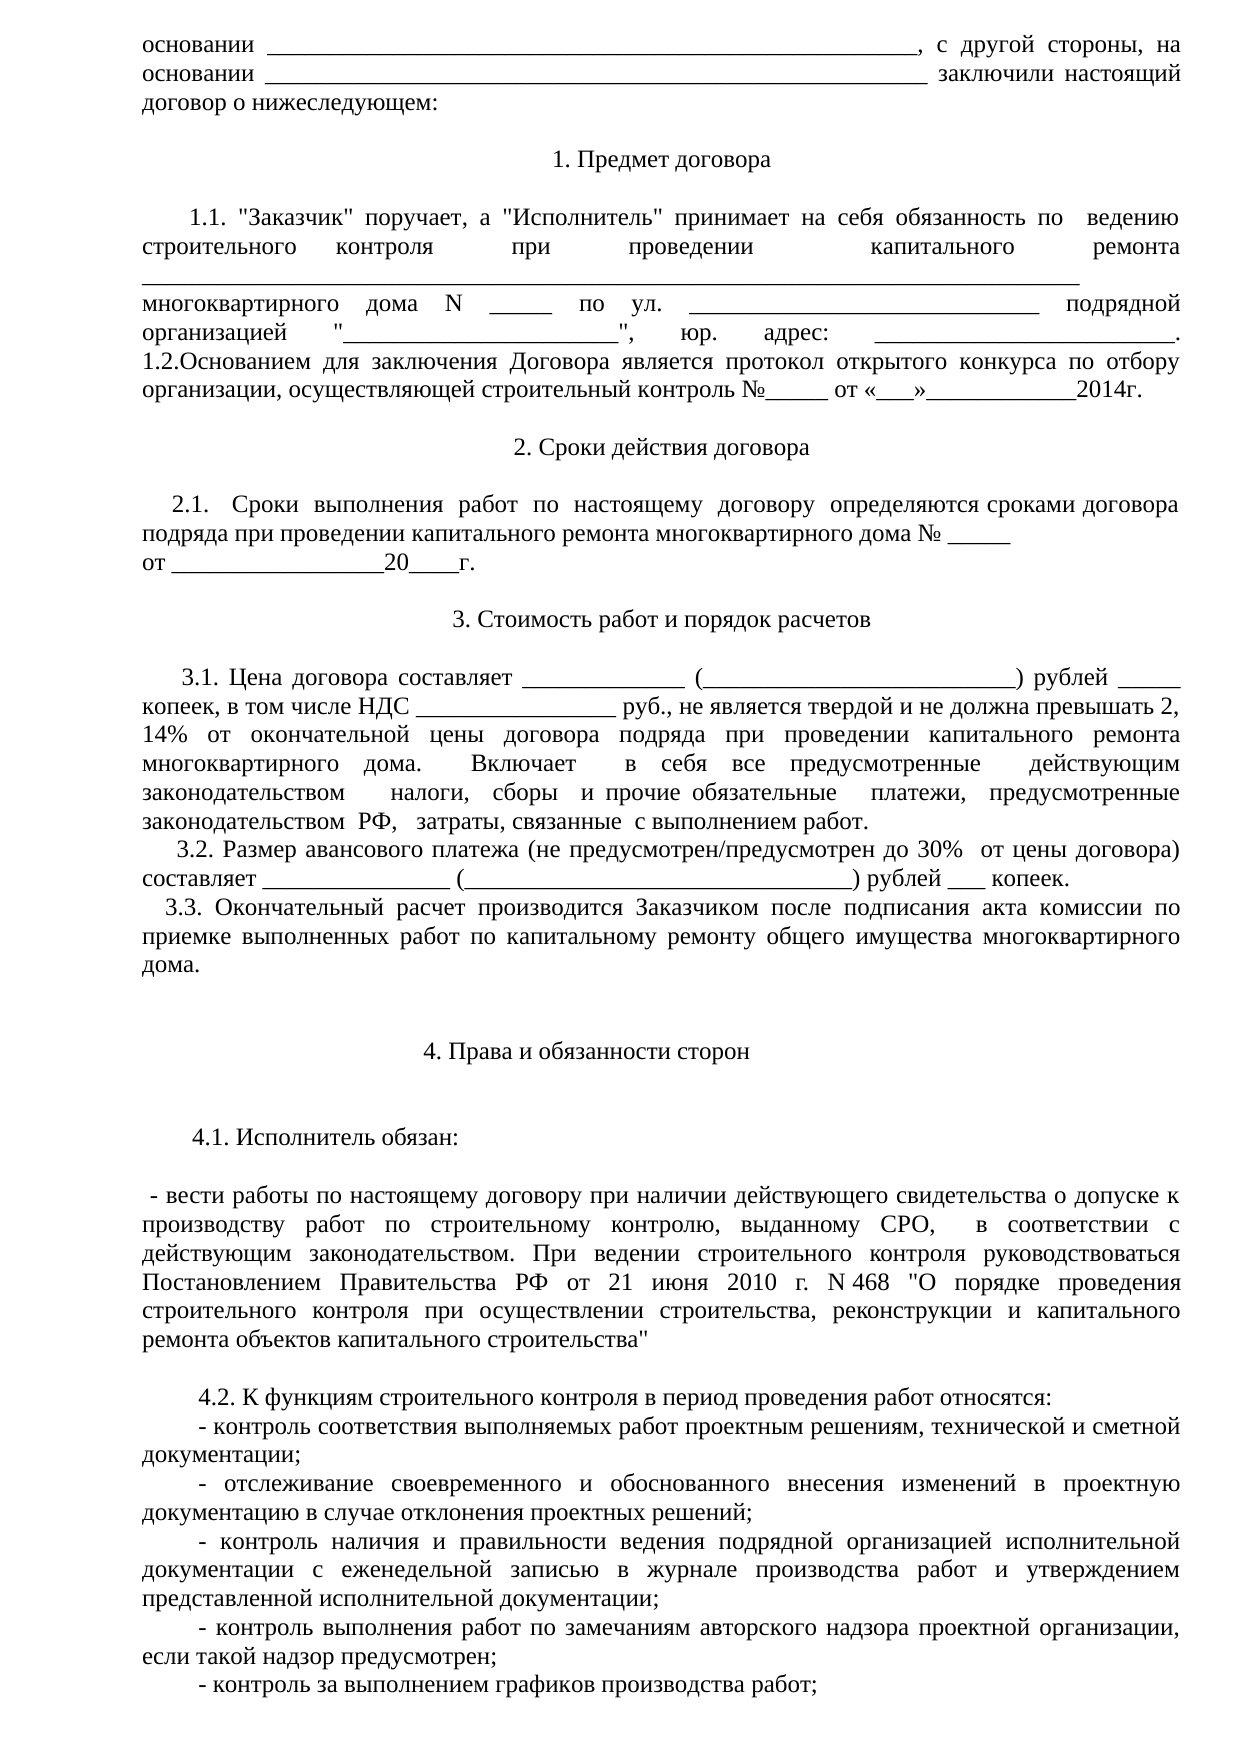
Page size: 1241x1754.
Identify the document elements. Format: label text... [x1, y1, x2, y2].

text 2.1. Сроки выполнения работ по настоящему договору определяются сроками договора подряда при проведении капитального ремонта многоквартирного дома № _____ [142, 489, 1181, 547]
text - контроль наличия и правильности ведения подрядной организацией исполнительной документации с еженедельной записью в журнале производства работ и утверждением представленной исполнительной документации; [142, 1526, 1181, 1612]
text 2. Сроки действия договора [142, 432, 1181, 461]
text от _________________20____г. [142, 547, 1181, 576]
text 3. Стоимость работ и порядок расчетов [142, 604, 1181, 633]
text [142, 29, 1181, 116]
text 3.1. Цена договора составляет _____________ (_________________________) рублей _____ копеек, в том числе НДС ________________ руб., не является твердой и не должна превышать 2, 14% от окончательной цены договора подряда при проведении капитального ремонта многоквартирного дома. Включает в себя все предусмотренные действующим законодательством налоги, сборы и прочие обязательные платежи, предусмотренные законодательством РФ, затраты, связанные с выполнением работ. [142, 662, 1181, 834]
text 1.1. "Заказчик" поручает, а "Исполнитель" принимает на себя обязанность по ведению строительного контроля при проведении капитального ремонта ___________________________________________________________________________ многоквартирного дома N _____ по ул. ____________________________ подрядной организацией "______________________", юр. адрес: ________________________. 1.2.Основанием для заключения Договора является протокол открытого конкурса по отбору организации, осуществляющей строительный контроль №_____ от «___»____________2014г. [142, 202, 1181, 403]
text 3.3. Окончательный расчет производится Заказчиком после подписания акта комиссии по приемке выполненных работ по капитальному ремонту общего имущества многоквартирного дома. [142, 892, 1181, 978]
text 4. Права и обязанности сторон [142, 1036, 1181, 1064]
text - контроль соответствия выполняемых работ проектным решениям, технической и сметной документации; [142, 1411, 1181, 1468]
text - контроль за выполнением графиков производства работ; [142, 1669, 1181, 1698]
subtitle 4.1. Исполнитель обязан: [142, 1122, 1181, 1151]
text 4.2. К функциям строительного контроля в период проведения работ относятся: [142, 1382, 1181, 1411]
text 1. Предмет договора [142, 144, 1181, 173]
subtitle - вести работы по настоящему договору при наличии действующего свидетельства о допуске к производству работ по строительному контролю, выданному СРО, в соответствии с действующим законодательством. При ведении строительного контроля руководствоваться Постановлением Правительства РФ от 21 июня . N 468 "О порядке проведения строительного контроля при осуществлении строительства, реконструкции и капитального ремонта объектов капитального строительства" [142, 1180, 1181, 1353]
text - контроль выполнения работ по замечаниям авторского надзора проектной организации, если такой надзор предусмотрен; [142, 1612, 1181, 1669]
text 3.2. Размер авансового платежа (не предусмотрен/предусмотрен до 30% от цены договора) составляет _______________ (_______________________________) рублей ___ копеек. [142, 834, 1181, 892]
text - отслеживание своевременного и обоснованного внесения изменений в проектную документацию в случае отклонения проектных решений; [142, 1468, 1181, 1526]
